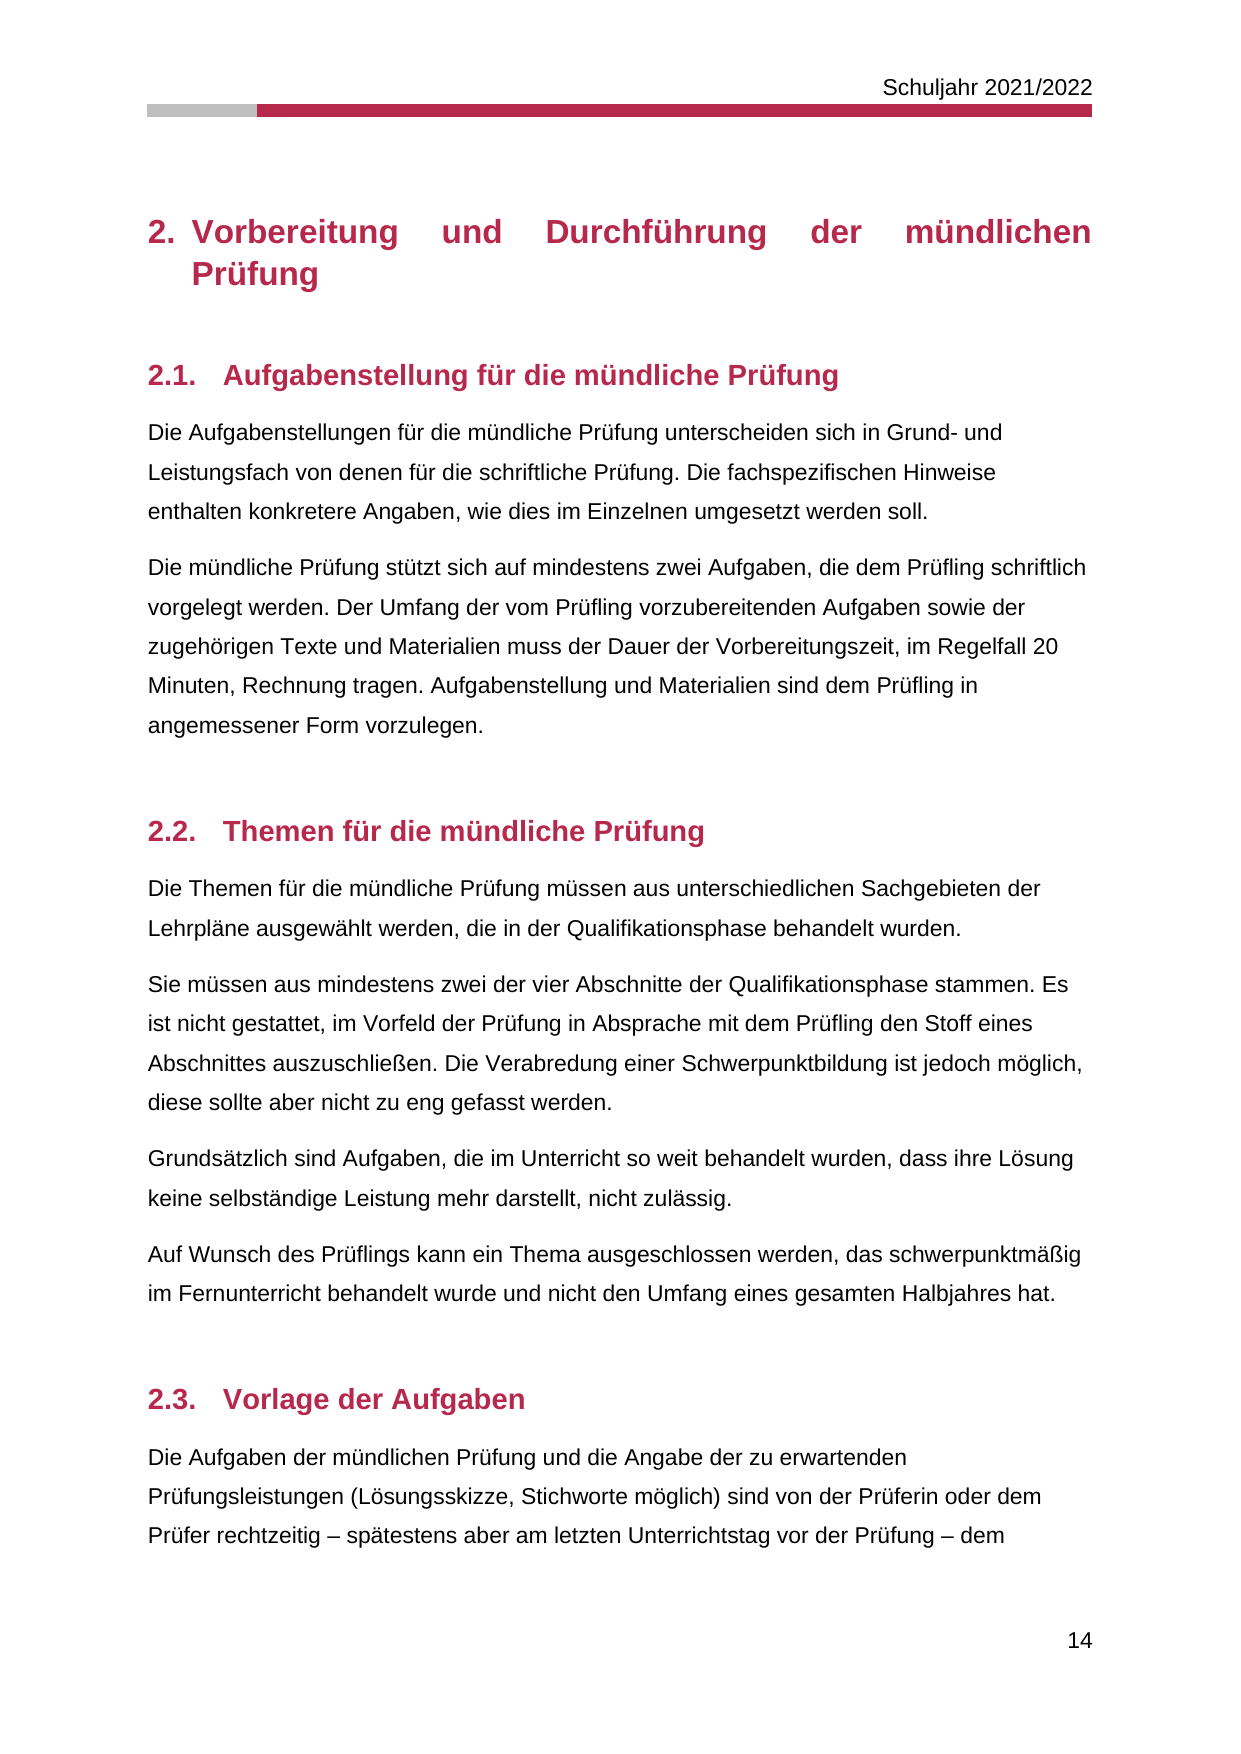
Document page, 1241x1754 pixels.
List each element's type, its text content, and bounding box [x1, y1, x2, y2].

subtitle Themen für die mündliche Prüfung [148, 814, 1092, 847]
subtitle Vorbereitung und Durchführung der mündlichen Prüfung [148, 212, 1092, 292]
text Die Aufgabenstellungen für die mündliche Prüfung unterscheiden sich in Grund- und Leistungsfach von denen für die schriftliche Prüfung. Die fachspezifischen Hinweise enthalten konkretere Angaben, wie dies im Einzelnen umgesetzt werden soll. [148, 419, 1092, 524]
subtitle Aufgabenstellung für die mündliche Prüfung [148, 358, 1092, 391]
text Die mündliche Prüfung stützt sich auf mindestens zwei Aufgaben, die dem Prüfling schriftlich vorgelegt werden. Der Umfang der vom Prüfling vorzubereitenden Aufgaben sowie der zugehörigen Texte und Materialien muss der Dauer der Vorbereitungszeit, im Regelfall 20 Minuten, Rechnung tragen. Aufgabenstellung und Materialien sind dem Prüfling in angemessener Form vorzulegen. [148, 554, 1092, 738]
text Auf Wunsch des Prüflings kann ein Thema ausgeschlossen werden, das schwerpunktmäßig im Fernunterricht behandelt wurde und nicht den Umfang eines gesamten Halbjahres hat. [148, 1241, 1092, 1307]
text Sie müssen aus mindestens zwei der vier Abschnitte der Qualifikationsphase stammen. Es ist nicht gestattet, im Vorfeld der Prüfung in Absprache mit dem Prüfling den Stoff eines Abschnittes auszuschließen. Die Verabredung einer Schwerpunktbildung ist jedoch möglich, diese sollte aber nicht zu eng gefasst werden. [148, 971, 1092, 1116]
text Die Themen für die mündliche Prüfung müssen aus unterschiedlichen Sachgebieten der Lehrpläne ausgewählt werden, die in der Qualifikationsphase behandelt wurden. [148, 875, 1092, 941]
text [148, 1443, 1092, 1549]
subtitle Vorlage der Aufgaben [148, 1382, 1092, 1416]
text Grundsätzlich sind Aufgaben, die im Unterricht so weit behandelt wurden, dass ihre Lösung keine selbständige Leistung mehr darstellt, nicht zulässig. [148, 1145, 1092, 1211]
